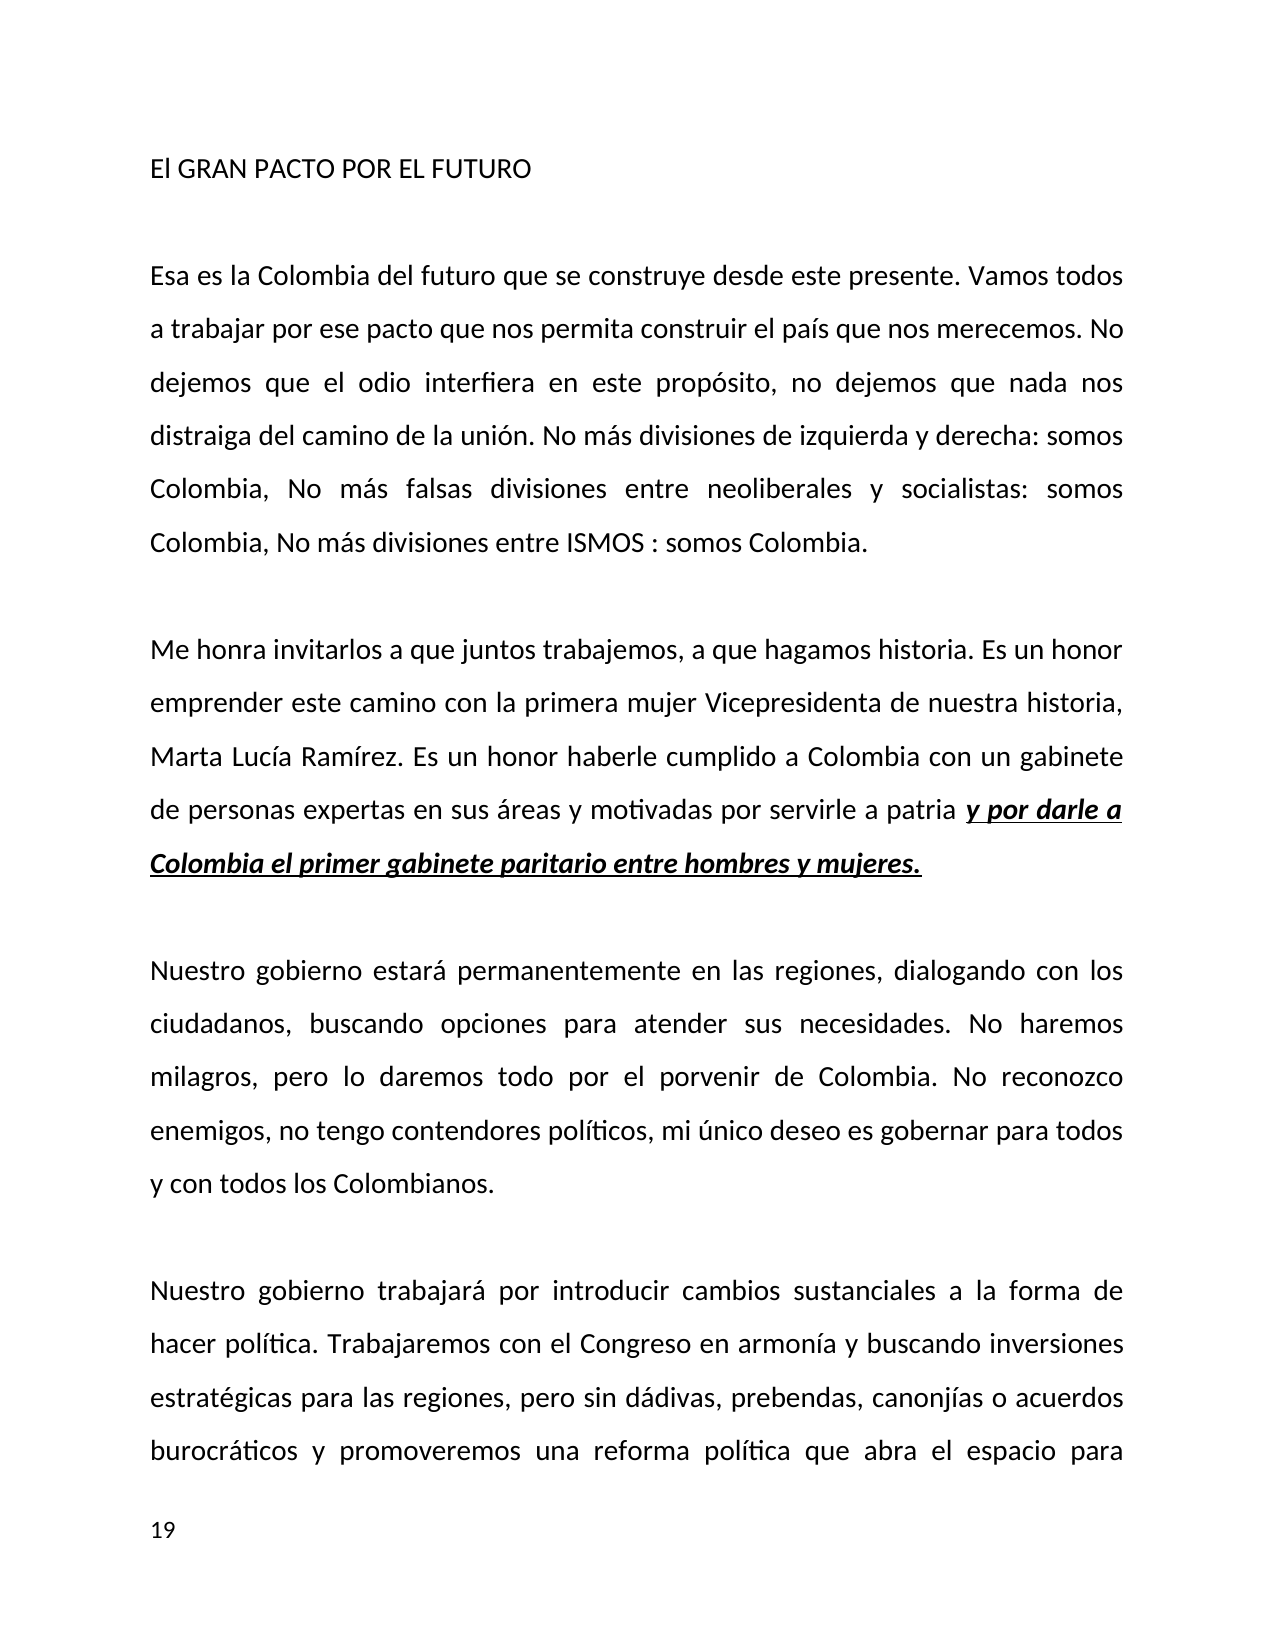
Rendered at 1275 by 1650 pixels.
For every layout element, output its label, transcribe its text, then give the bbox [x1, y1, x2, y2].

text Nuestro gobierno estará permanentemente en las regiones, dialogando con los ciudadanos, buscando opciones para atender sus necesidades. No haremos milagros, pero lo daremos todo por el porvenir de Colombia. No reconozco enemigos, no tengo contendores políticos, mi único deseo es gobernar para todos y con todos los Colombianos. [150, 952, 1125, 1201]
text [150, 1272, 1125, 1468]
text El GRAN PACTO POR EL FUTURO [150, 150, 1125, 186]
text Me honra invitarlos a que juntos trabajemos, a que hagamos historia. Es un honor emprender este camino con la primera mujer Vicepresidenta de nuestra historia, Marta Lucía Ramírez. Es un honor haberle cumplido a Colombia con un gabinete de personas expertas en sus áreas y motivadas por servirle a patria y por darle a Colombia el primer gabinete paritario entre hombres y mujeres. [150, 631, 1125, 880]
text Esa es la Colombia del futuro que se construye desde este presente. Vamos todos a trabajar por ese pacto que nos permita construir el país que nos merecemos. No dejemos que el odio interfiera en este propósito, no dejemos que nada nos distraiga del camino de la unión. No más divisiones de izquierda y derecha: somos Colombia, No más falsas divisiones entre neoliberales y socialistas: somos Colombia, No más divisiones entre ISMOS : somos Colombia. [150, 257, 1125, 560]
